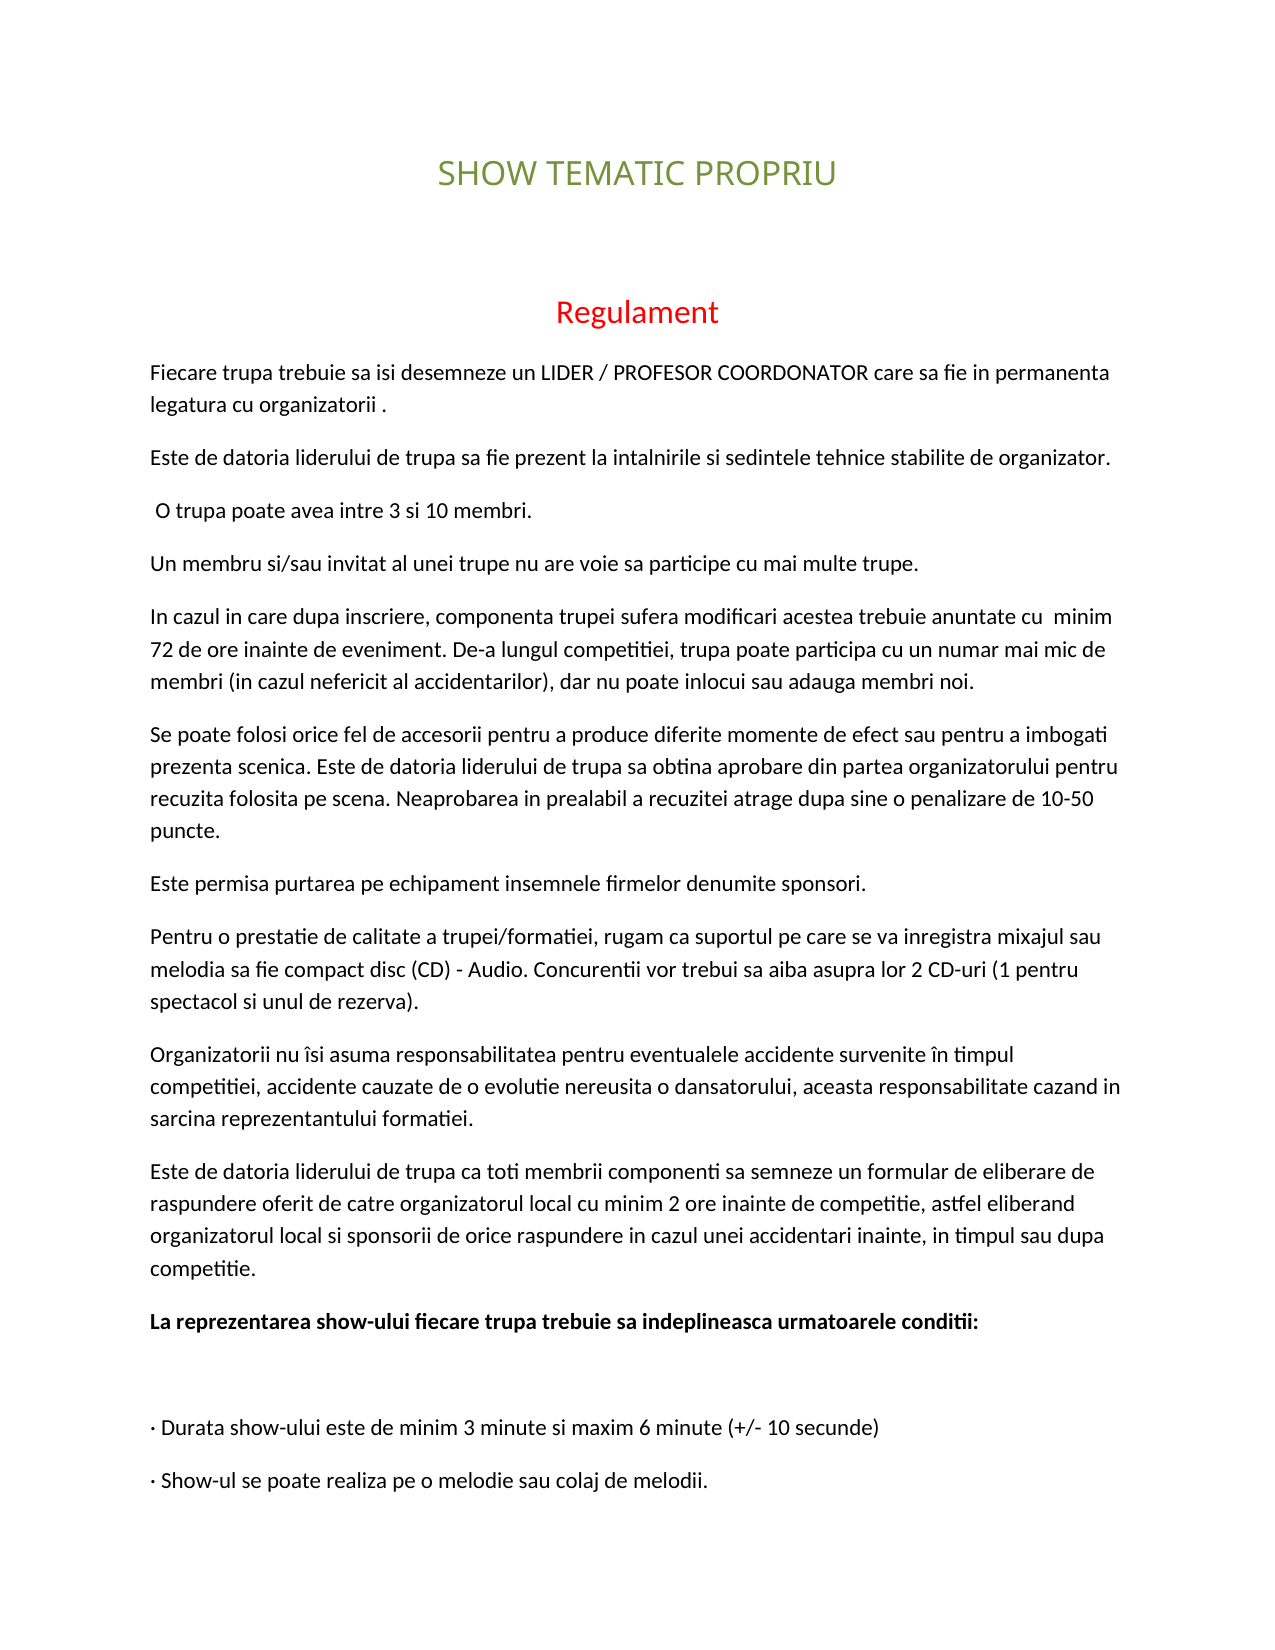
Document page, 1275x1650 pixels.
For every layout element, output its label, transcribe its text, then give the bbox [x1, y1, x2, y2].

text SHOW TEMATIC PROPRIU [150, 150, 1125, 195]
text · Durata show-ului este de minim 3 minute si maxim 6 minute (+/- 10 secunde) [150, 1413, 1125, 1441]
text Este de datoria liderului de trupa sa fie prezent la intalnirile si sedintele tehnice stabilite de organizator. [150, 443, 1125, 471]
text · Show-ul se poate realiza pe o melodie sau colaj de melodii. [150, 1466, 1125, 1494]
text O trupa poate avea intre 3 si 10 membri. [150, 496, 1125, 524]
text Este permisa purtarea pe echipament insemnele firmelor denumite sponsori. [150, 869, 1125, 897]
text Un membru si/sau invitat al unei trupe nu are voie sa participe cu mai multe trupe. [150, 549, 1125, 577]
text Fiecare trupa trebuie sa isi desemneze un LIDER / PROFESOR COORDONATOR care sa fie in permanenta legatura cu organizatorii . [150, 358, 1125, 418]
text Regulament [150, 291, 1125, 331]
text Se poate folosi orice fel de accesorii pentru a produce diferite momente de efect sau pentru a imbogati prezenta scenica. Este de datoria liderului de trupa sa obtina aprobare din partea organizatorului pentru recuzita folosita pe scena. Neaprobarea in prealabil a recuzitei atrage dupa sine o penalizare de 10-50 puncte. [150, 720, 1125, 844]
text Pentru o prestatie de calitate a trupei/formatiei, rugam ca suportul pe care se va inregistra mixajul sau melodia sa fie compact disc (CD) - Audio. Concurentii vor trebui sa aiba asupra lor 2 CD-uri (1 pentru spectacol si unul de rezerva). [150, 922, 1125, 1015]
text In cazul in care dupa inscriere, componenta trupei sufera modificari acestea trebuie anuntate cu minim 72 de ore inainte de eveniment. De-a lungul competitiei, trupa poate participa cu un numar mai mic de membri (in cazul nefericit al accidentarilor), dar nu poate inlocui sau adauga membri noi. [150, 602, 1125, 695]
text La reprezentarea show-ului fiecare trupa trebuie sa indeplineasca urmatoarele conditii: [150, 1307, 1125, 1335]
text Este de datoria liderului de trupa ca toti membrii componenti sa semneze un formular de eliberare de raspundere oferit de catre organizatorul local cu minim 2 ore inainte de competitie, astfel eliberand organizatorul local si sponsorii de orice raspundere in cazul unei accidentari inainte, in timpul sau dupa competitie. [150, 1157, 1125, 1282]
text Organizatorii nu îsi asuma responsabilitatea pentru eventualele accidente survenite în timpul competitiei, accidente cauzate de o evolutie nereusita o dansatorului, aceasta responsabilitate cazand in sarcina reprezentantului formatiei. [150, 1040, 1125, 1132]
